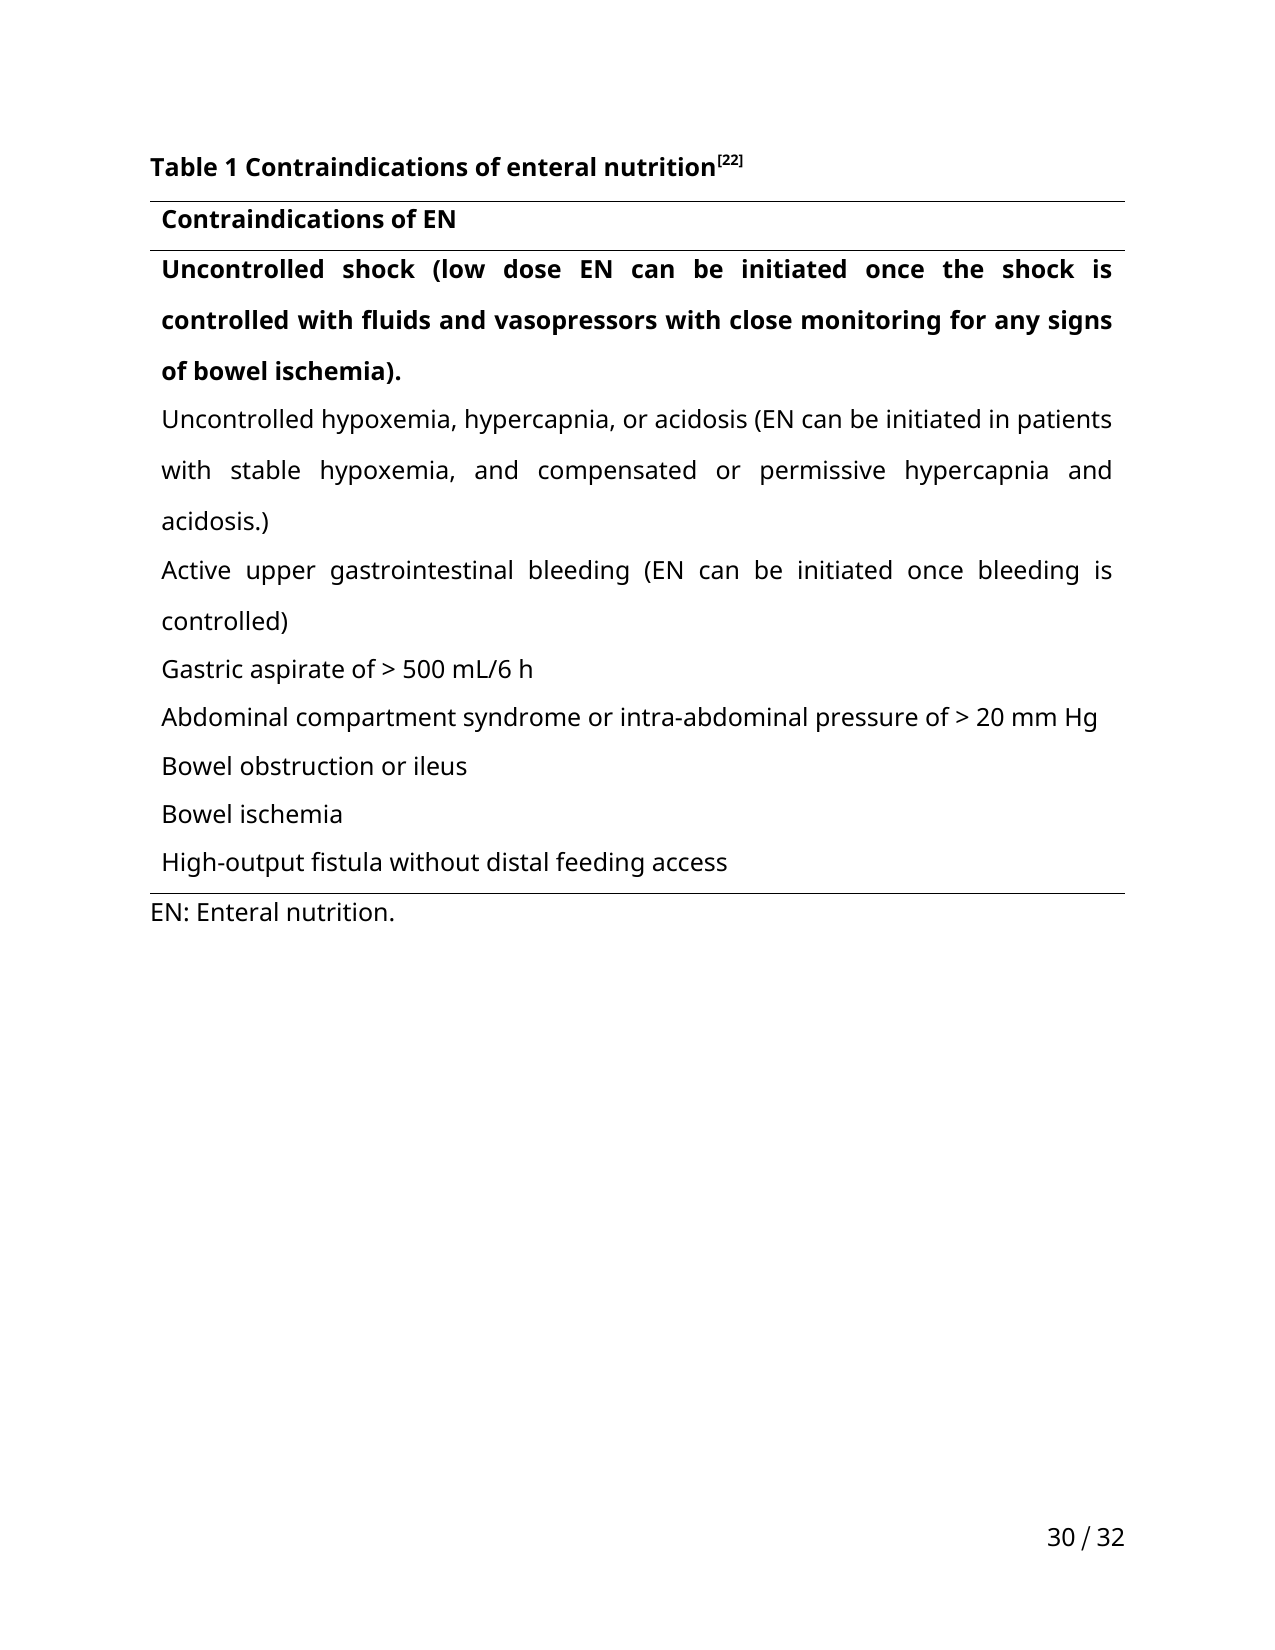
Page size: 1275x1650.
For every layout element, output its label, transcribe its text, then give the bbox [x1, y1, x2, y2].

table_cell Gastric aspirate of > 500 mL/6 h [150, 652, 1125, 700]
table_cell Bowel obstruction or ileus [150, 748, 1125, 797]
text EN: Enteral nutrition. [150, 894, 1125, 928]
table_cell Bowel ischemia [150, 797, 1125, 845]
table_header Contraindications of EN [150, 202, 1125, 250]
table_cell Active upper gastrointestinal bleeding (EN can be initiated once bleeding is controlled) [150, 552, 1125, 652]
table_cell Uncontrolled hypoxemia, hypercapnia, or acidosis (EN can be initiated in patients with stable hypoxemia, and compensated or permissive hypercapnia and acidosis.) [150, 402, 1125, 552]
table_cell High-output fistula without distal feeding access [150, 845, 1125, 893]
text Table 1 Contraindications of enteral nutrition[22] [150, 150, 1125, 184]
table_cell Abdominal compartment syndrome or intra-abdominal pressure of > 20 mm Hg [150, 700, 1125, 748]
table_cell Uncontrolled shock (low dose EN can be initiated once the shock is controlled with fluids and vasopressors with close monitoring for any signs of bowel ischemia). [150, 251, 1125, 402]
